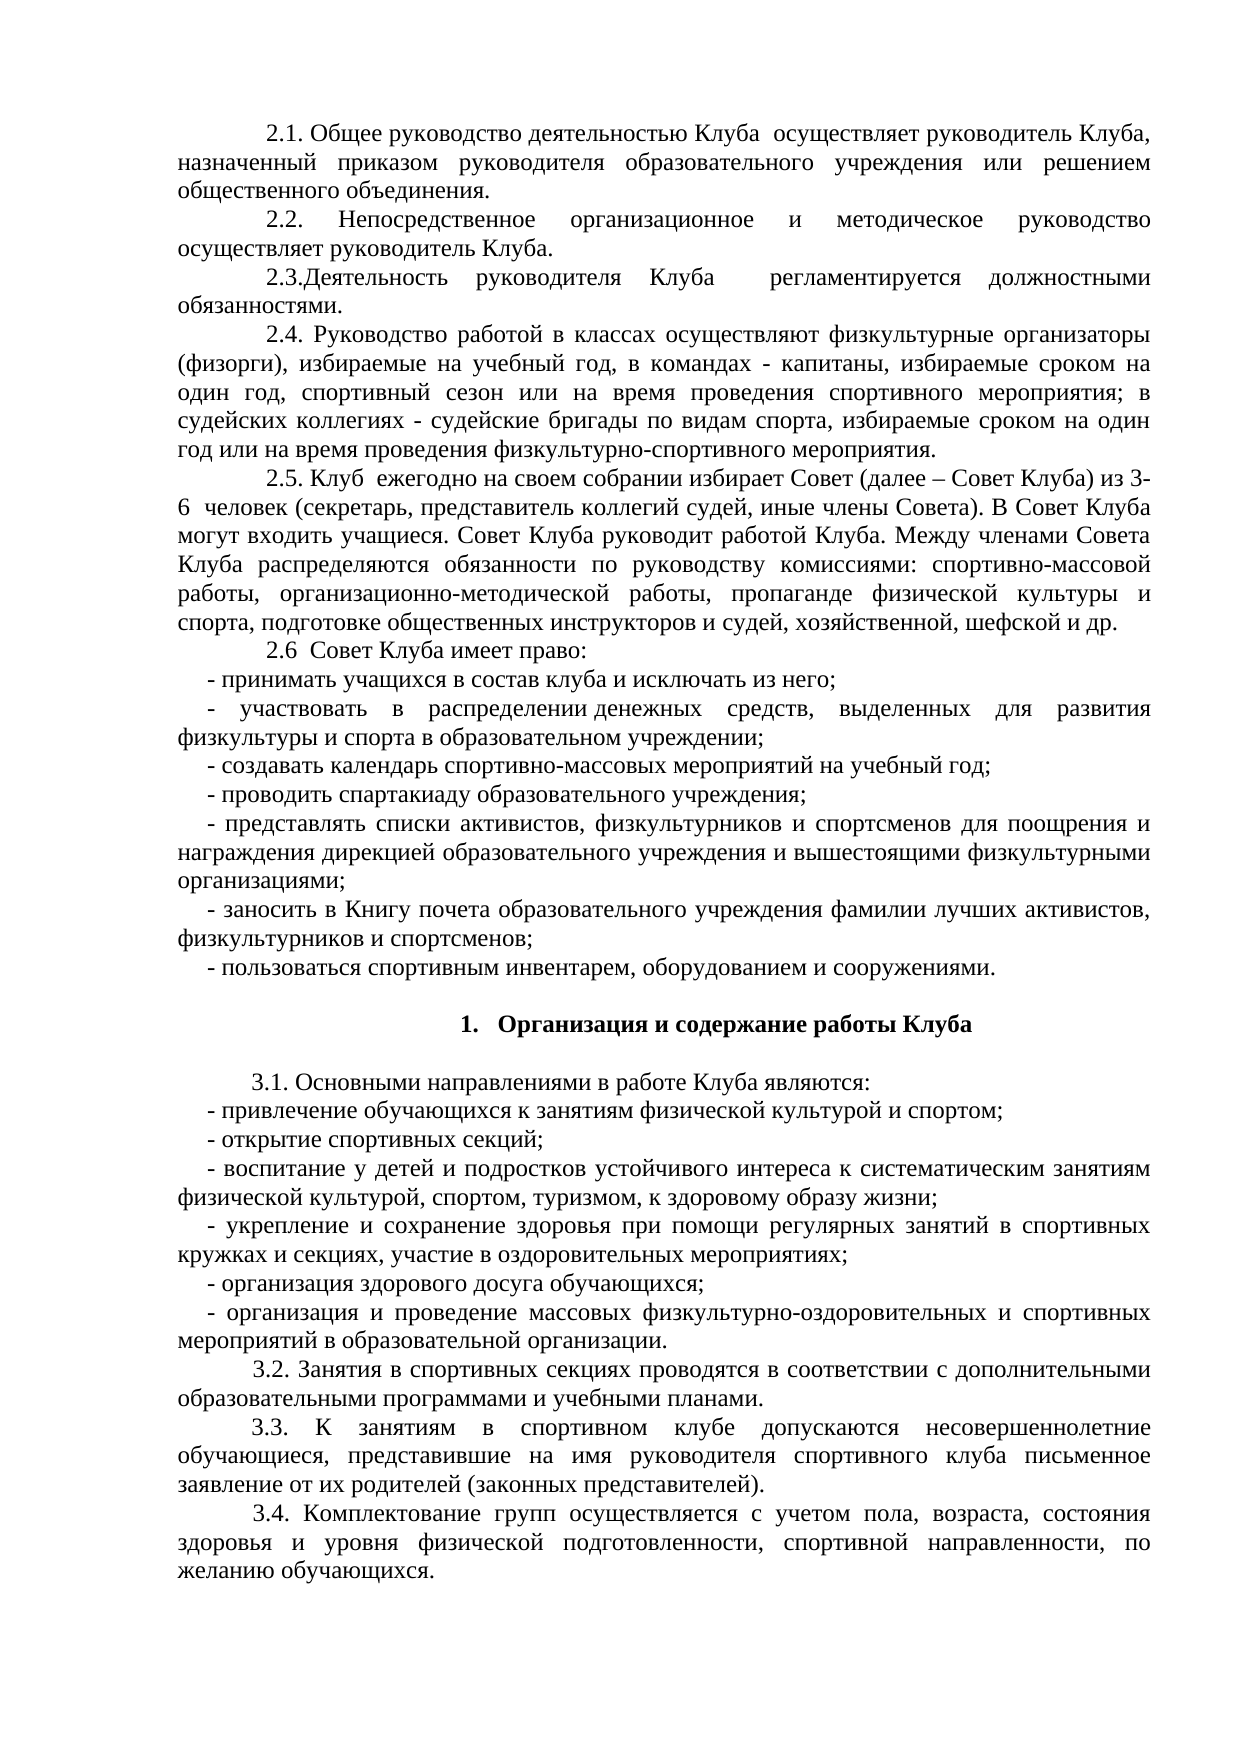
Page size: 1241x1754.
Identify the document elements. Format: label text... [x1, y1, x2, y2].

text - представлять списки активистов, физкультурников и спортсменов для поощрения и награждения дирекцией образовательного учреждения и вышестоящими физкультурными организациями; [177, 808, 1152, 894]
list - организация и проведение массовых физкультурно-оздоровительных и спортивных мероприятий в образовательной организации. [177, 1297, 1152, 1354]
text 2.1. Общее руководство деятельностью Клуба осуществляет руководитель Клуба, назначенный приказом руководителя образовательного учреждения или решением общественного объединения. [177, 118, 1152, 204]
text 2.4. Руководство работой в классах осуществляют физкультурные организаторы (физорги), избираемые на учебный год, в командах - капитаны, избираемые сроком на один год, спортивный сезон или на время проведения спортивного мероприятия; в судейских коллегиях - судейские бригады по видам спорта, избираемые сроком на один год или на время проведения физкультурно-спортивного мероприятия. [177, 319, 1152, 463]
list - воспитание у детей и подростков устойчивого интереса к систематическим занятиям физической культурой, спортом, туризмом, к здоровому образу жизни; [177, 1153, 1152, 1211]
text - организация здорового досуга обучающихся; [177, 1268, 1152, 1297]
list - укрепление и сохранение здоровья при помощи регулярных занятий в спортивных кружках и секциях, участие в оздоровительных мероприятиях; [177, 1211, 1152, 1268]
text - участвовать в распределении денежных средств, выделенных для развития физкультуры и спорта в образовательном учреждении; [177, 693, 1152, 751]
list Организация и содержание работы Клуба [281, 1009, 1152, 1038]
text - принимать учащихся в состав клуба и исключать из него; [177, 664, 1152, 693]
text 2.3.Деятельность руководителя Клуба регламентируется должностными обязанностями. [177, 262, 1152, 319]
list 3.4. Комплектование групп осуществляется с учетом пола, возраста, состояния здоровья и уровня физической подготовленности, спортивной направленности, по желанию обучающихся. [177, 1498, 1152, 1584]
text 2.5. Клуб ежегодно на своем собрании избирает Совет (далее – Совет Клуба) из 3-6 человек (секретарь, представитель коллегий судей, иные члены Совета). В Совет Клуба могут входить учащиеся. Совет Клуба руководит работой Клуба. Между членами Совета Клуба распределяются обязанности по руководству комиссиями: спортивно-массовой работы, организационно-методической работы, пропаганде физической культуры и спорта, подготовке общественных инструкторов и судей, хозяйственной, шефской и др. [177, 463, 1152, 636]
text 3.3. К занятиям в спортивном клубе допускаются несовершеннолетние обучающиеся, представившие на имя руководителя спортивного клуба письменное заявление от их родителей (законных представителей). [177, 1412, 1152, 1498]
text - привлечение обучающихся к занятиям физической культурой и спортом; [177, 1096, 1152, 1124]
text - открытие спортивных секций; [177, 1124, 1152, 1153]
text - создавать календарь спортивно-массовых мероприятий на учебный год; [177, 751, 1152, 779]
text - проводить спартакиаду образовательного учреждения; [177, 779, 1152, 808]
text - заносить в Книгу почета образовательного учреждения фамилии лучших активистов, физкультурников и спортсменов; [177, 894, 1152, 952]
text - пользоваться спортивным инвентарем, оборудованием и сооружениями. [177, 952, 1152, 981]
list 3.2. Занятия в спортивных секциях проводятся в соответствии с дополнительными образовательными программами и учебными планами. [177, 1354, 1152, 1412]
text 2.6 Совет Клуба имеет право: [177, 636, 1152, 664]
text 3.1. Основными направлениями в работе Клуба являются: [177, 1067, 1152, 1096]
text 2.2. Непосредственное организационное и методическое руководство осуществляет руководитель Клуба. [177, 204, 1152, 262]
